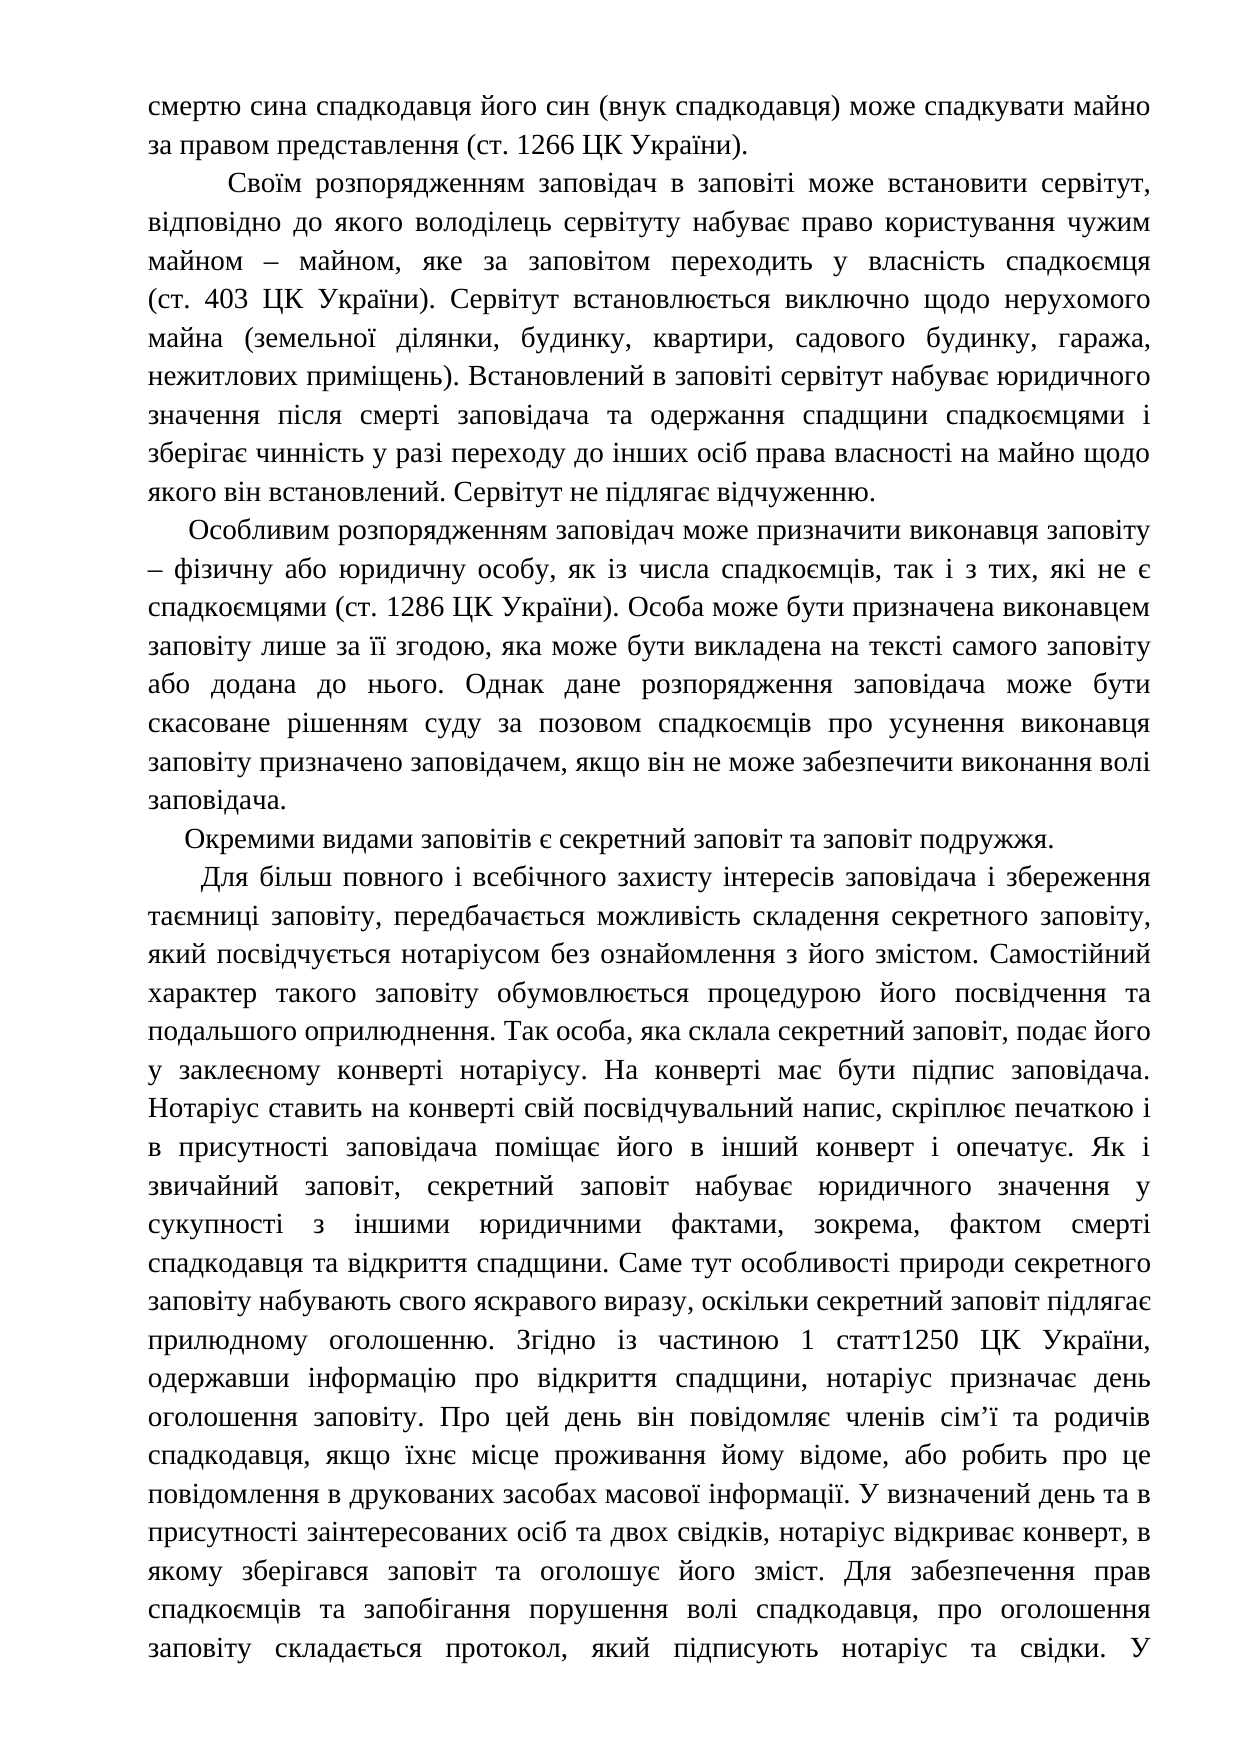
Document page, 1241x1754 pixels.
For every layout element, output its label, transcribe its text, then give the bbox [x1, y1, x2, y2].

text Особливим розпорядженням заповідач може призначити виконавця заповіту – фізичну або юридичну особу, як із числа спадкоємців, так і з тих, які не є спадкоємцями (ст. 1286 ЦК України). Особа може бути призначена виконавцем заповіту лише за її згодою, яка може бути викладена на тексті самого заповіту або додана до нього. Однак дане розпорядження заповідача може бути скасоване рішенням суду за позовом спадкоємців про усунення виконавця заповіту призначено заповідачем, якщо він не може забезпечити виконання волі заповідача. [148, 512, 1152, 816]
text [148, 88, 1152, 161]
text Окремими видами заповітів є секретний заповіт та заповіт подружжя. [148, 821, 1152, 854]
text Своїм розпорядженням заповідач в заповіті може встановити сервітут, відповідно до якого володілець сервітуту набуває право користування чужим майном – майном, яке за заповітом переходить у власність спадкоємця (ст. 403 ЦК України). Сервітут встановлюється виключно щодо нерухомого майна (земельної ділянки, будинку, квартири, садового будинку, гаража, нежитлових приміщень). Встановлений в заповіті сервітут набуває юридичного значення після смерті заповідача та одержання спадщини спадкоємцями і зберігає чинність у разі переходу до інших осіб права власності на майно щодо якого він встановлений. Сервітут не підлягає відчуженню. [148, 166, 1152, 507]
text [148, 859, 1152, 1664]
